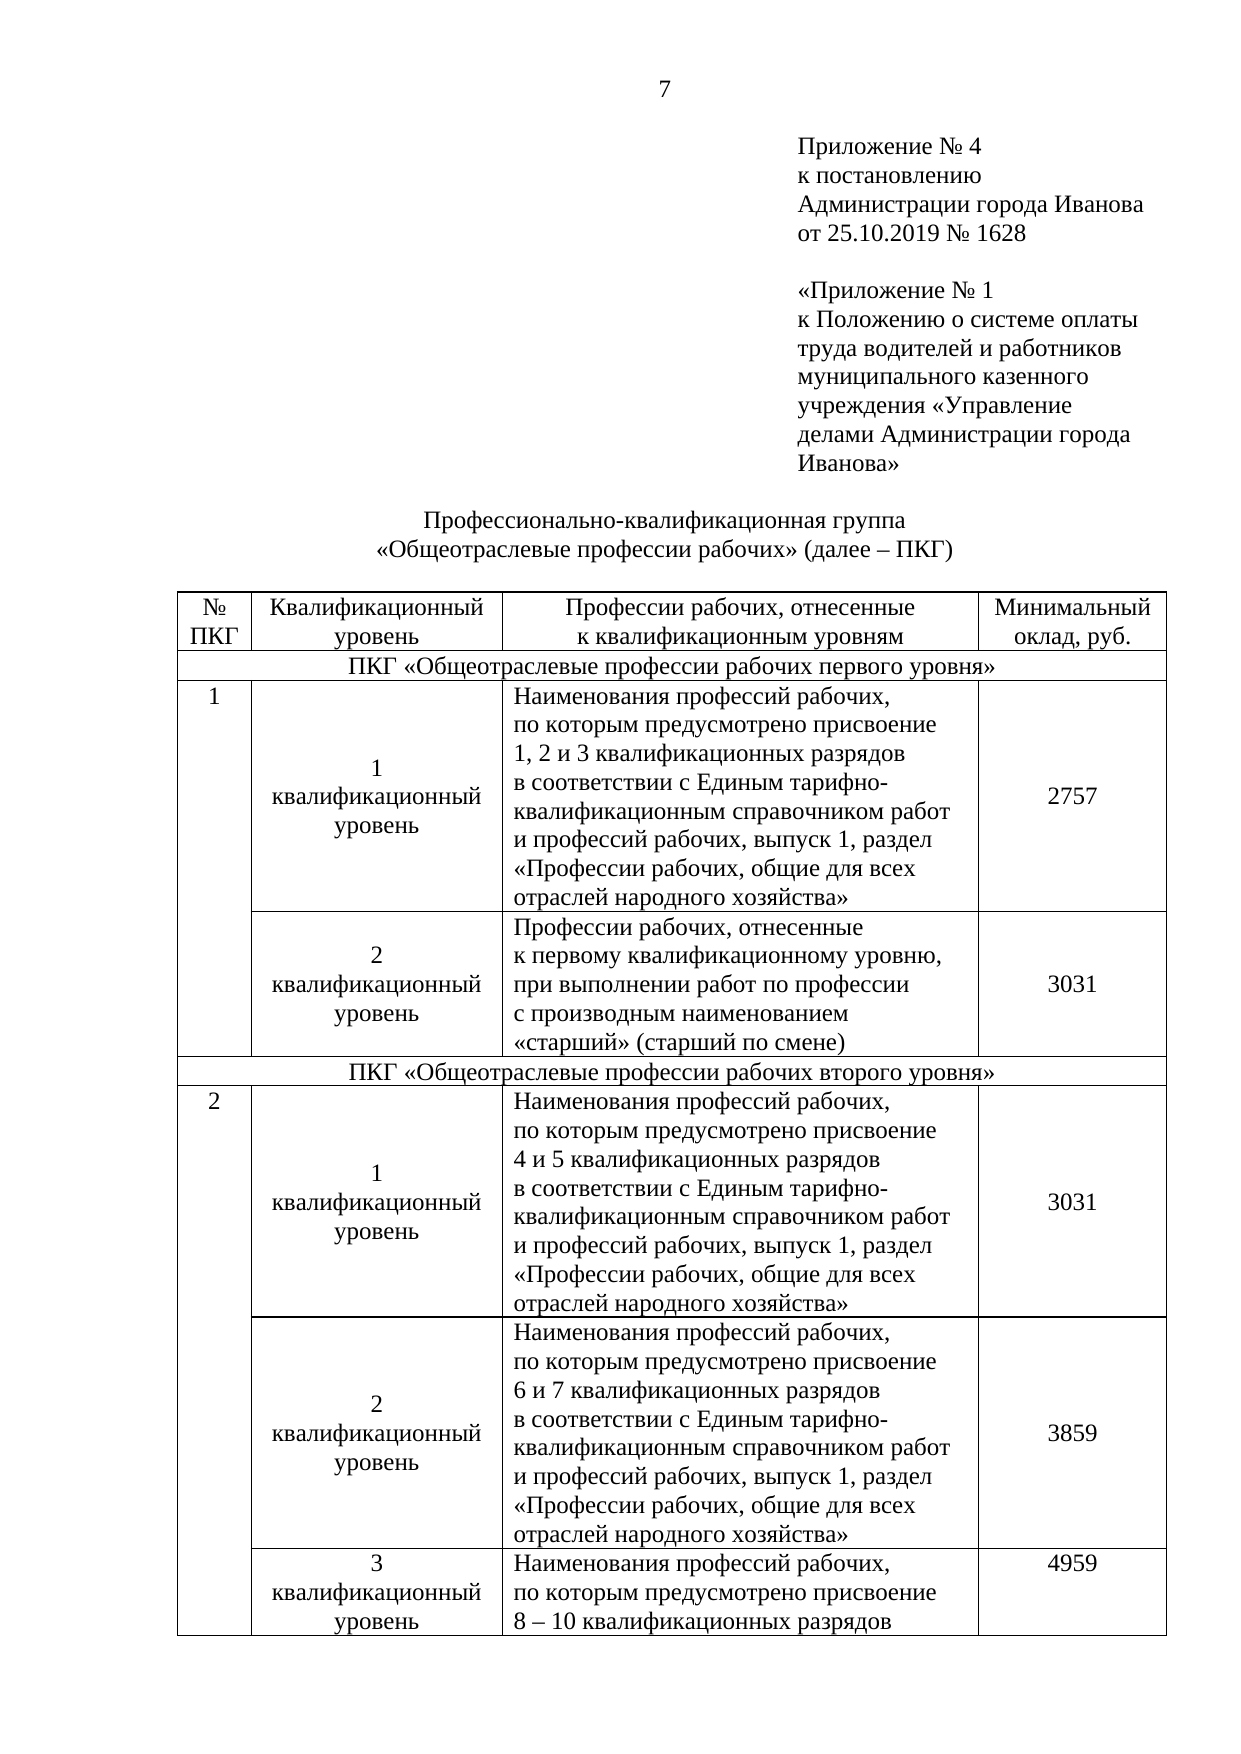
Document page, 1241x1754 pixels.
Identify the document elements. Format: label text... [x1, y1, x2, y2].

table_cell 1 квалификационный уровень [252, 1086, 502, 1316]
table_cell 2 квалификационный уровень [252, 1318, 502, 1547]
text к постановлению [797, 160, 1152, 189]
table_cell 3031 [979, 912, 1166, 1056]
text «Общеотраслевые профессии рабочих» (далее – ПКГ) [177, 534, 1152, 563]
table_cell ПКГ «Общеотраслевые профессии рабочих первого уровня» [178, 651, 1166, 680]
table_cell Наименования профессий рабочих, по которым предусмотрено присвоение 4 и 5 квалификационных разрядов в соответствии с Единым тарифно-квалификационным справочником работ и профессий рабочих, выпуск 1, раздел «Профессии рабочих, общие для всех отраслей народного хозяйства» [503, 1086, 978, 1316]
table_cell Наименования профессий рабочих, по которым предусмотрено присвоение 6 и 7 квалификационных разрядов в соответствии с Единым тарифно-квалификационным справочником работ и профессий рабочих, выпуск 1, раздел «Профессии рабочих, общие для всех отраслей народного хозяйства» [503, 1318, 978, 1547]
table_cell 2 [178, 1086, 251, 1635]
table_cell 4959 [979, 1549, 1166, 1635]
text Администрации города Иванова [797, 189, 1152, 218]
table_header Профессии рабочих, отнесенные к квалификационным уровням [503, 593, 978, 650]
table_cell Наименования профессий рабочих, по которым предусмотрено присвоение 1, 2 и 3 квалификационных разрядов в соответствии с Единым тарифно-квалификационным справочником работ и профессий рабочих, выпуск 1, раздел «Профессии рабочих, общие для всех отраслей народного хозяйства» [503, 681, 978, 911]
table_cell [503, 1549, 978, 1635]
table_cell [252, 1549, 502, 1635]
text Профессионально-квалификационная группа [177, 505, 1152, 534]
table_header Квалификационный уровень [252, 593, 502, 650]
table_cell 3859 [979, 1318, 1166, 1547]
text Приложение № 4 [797, 131, 1152, 160]
table_header № ПКГ [178, 593, 251, 650]
table_cell Профессии рабочих, отнесенные к первому квалификационному уровню, при выполнении работ по профессии с производным наименованием «старший» (старший по смене) [503, 912, 978, 1056]
table_header Минимальный оклад, руб. [979, 593, 1166, 650]
text к Положению о системе оплаты труда водителей и работников муниципального казенного учреждения «Управление делами Администрации города Иванова» [797, 304, 1152, 476]
table_cell ПКГ «Общеотраслевые профессии рабочих второго уровня» [178, 1057, 1166, 1085]
table_cell 3031 [979, 1086, 1166, 1316]
table_cell 2757 [979, 681, 1166, 911]
table_cell 1 [178, 681, 251, 1056]
table_cell 1 квалификационный уровень [252, 681, 502, 911]
table_cell 2 квалификационный уровень [252, 912, 502, 1056]
text от 25.10.2019 № 1628 [797, 218, 1152, 246]
text «Приложение № 1 [797, 275, 1152, 304]
